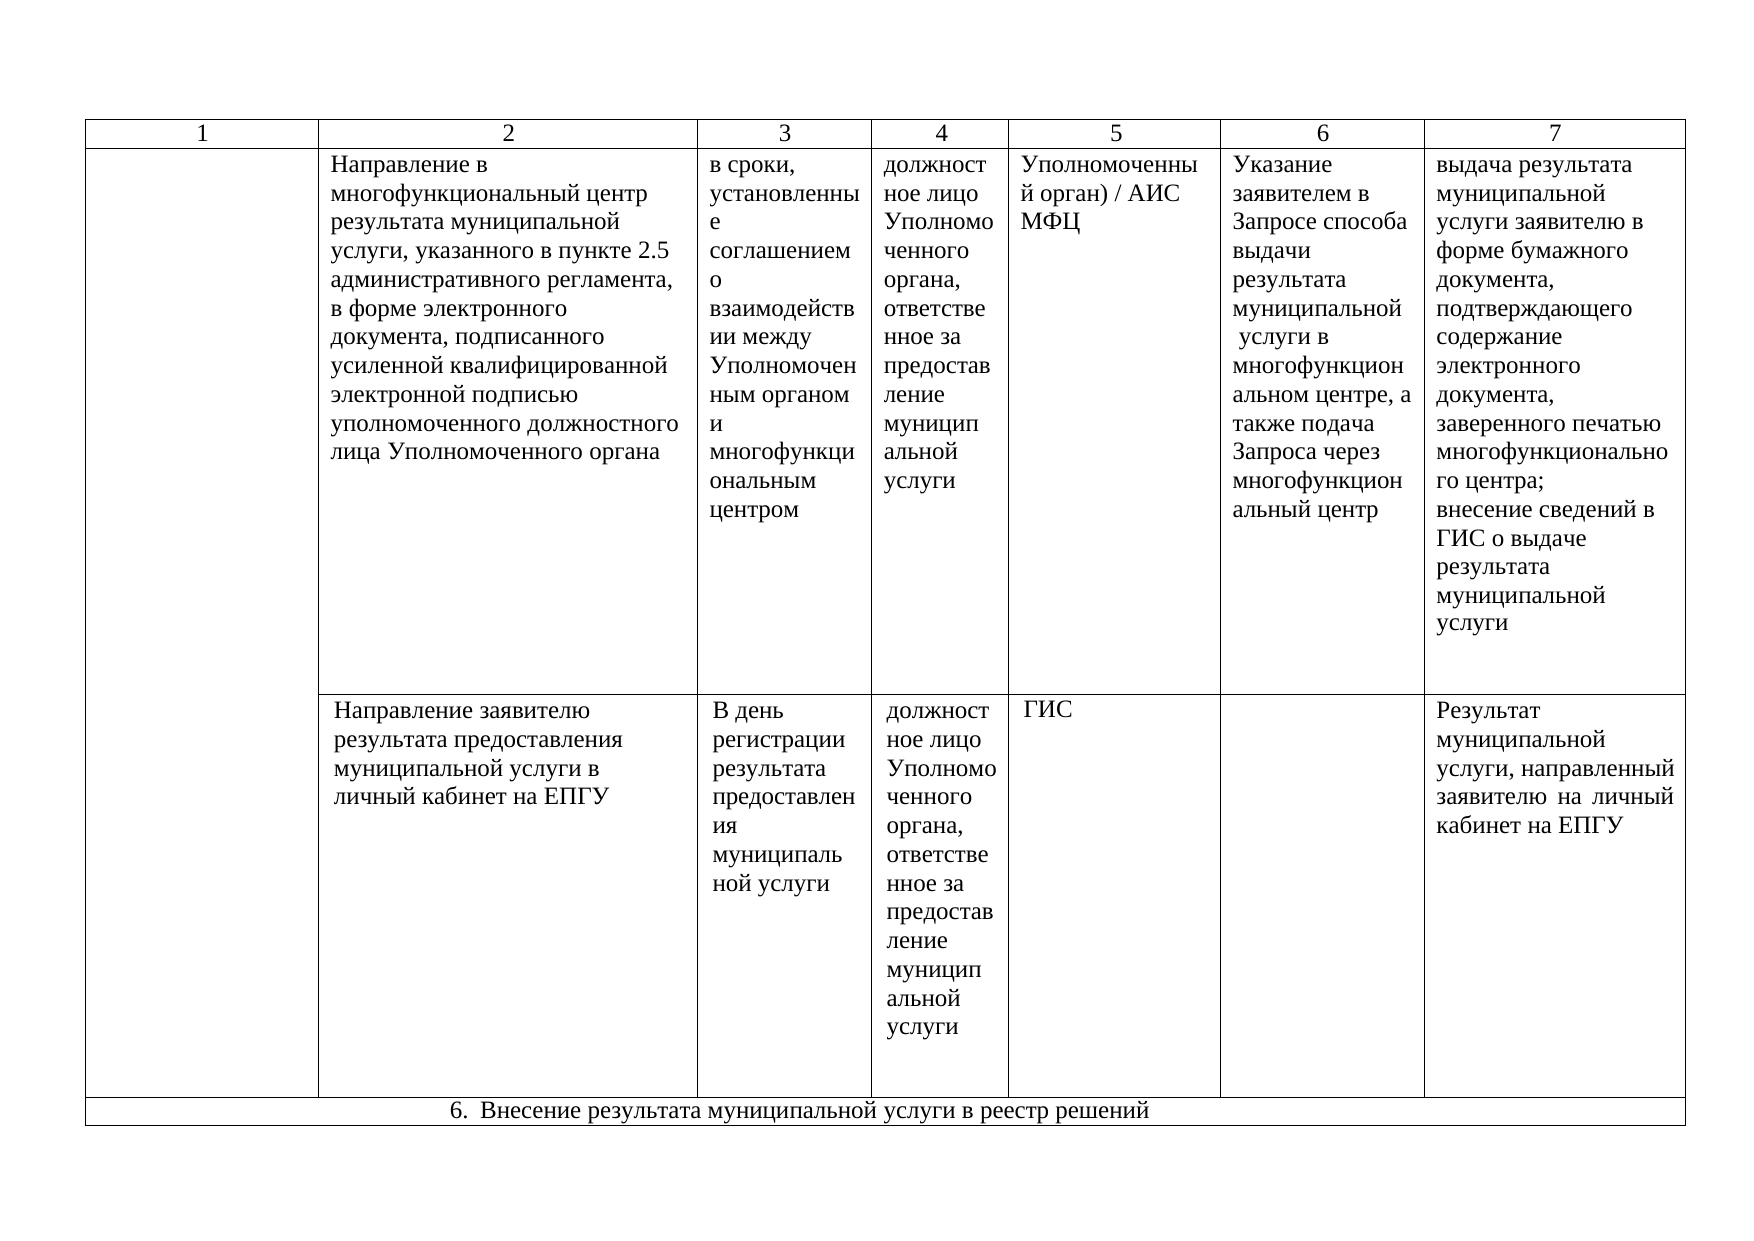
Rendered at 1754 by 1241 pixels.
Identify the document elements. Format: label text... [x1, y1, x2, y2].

table_cell Уполномоченны й орган) / АИС МФЦ [1009, 149, 1220, 694]
table_cell [1221, 695, 1424, 1097]
table_cell Результат муниципальной услуги, направленный заявителю на личный кабинет на ЕПГУ [1425, 695, 1685, 1097]
table_cell выдача результата муниципальной услуги заявителю в форме бумажного документа, подтверждающего содержание электронного документа, заверенного печатью многофункционально го центра; внесение сведений в ГИС о выдаче результата муниципальной услуги [1425, 149, 1685, 694]
table_cell в сроки, установленны е соглашением о взаимодейств ии между Уполномочен ным органом и многофункци ональным центром [698, 149, 871, 694]
table_cell Направление заявителю результата предоставления муниципальной услуги в личный кабинет на ЕПГУ [319, 695, 697, 1097]
table_cell [86, 149, 318, 1097]
table_header 5 [1009, 120, 1220, 148]
table_header 7 [1425, 120, 1685, 148]
table_cell должност ное лицо Уполномо ченного органа, ответстве нное за предостав ление муницип альной услуги [872, 149, 1008, 694]
table_cell В день регистрации результата предоставлен ия муниципаль ной услуги [698, 695, 871, 1097]
table_cell должност ное лицо Уполномо ченного органа, ответстве нное за предостав ление муницип альной услуги [872, 695, 1008, 1097]
table_header 4 [872, 120, 1008, 148]
table_header 2 [319, 120, 697, 148]
table_header 3 [698, 120, 871, 148]
table_cell Направление в многофункциональный центр результата муниципальной услуги, указанного в пункте 2.5 административного регламента, в форме электронного документа, подписанного усиленной квалифицированной электронной подписью уполномоченного должностного лица Уполномоченного органа [319, 149, 697, 694]
table_header 1 [86, 120, 318, 148]
table_cell Указание заявителем в Запросе способа выдачи результата муниципальной услуги в многофункцион альном центре, а также подача Запроса через многофункцион альный центр [1221, 149, 1424, 694]
table_header 6 [1221, 120, 1424, 148]
table_cell ГИС [1009, 695, 1220, 1097]
table_cell 6. Внесение результата муниципальной услуги в реестр решений [86, 1098, 1685, 1125]
